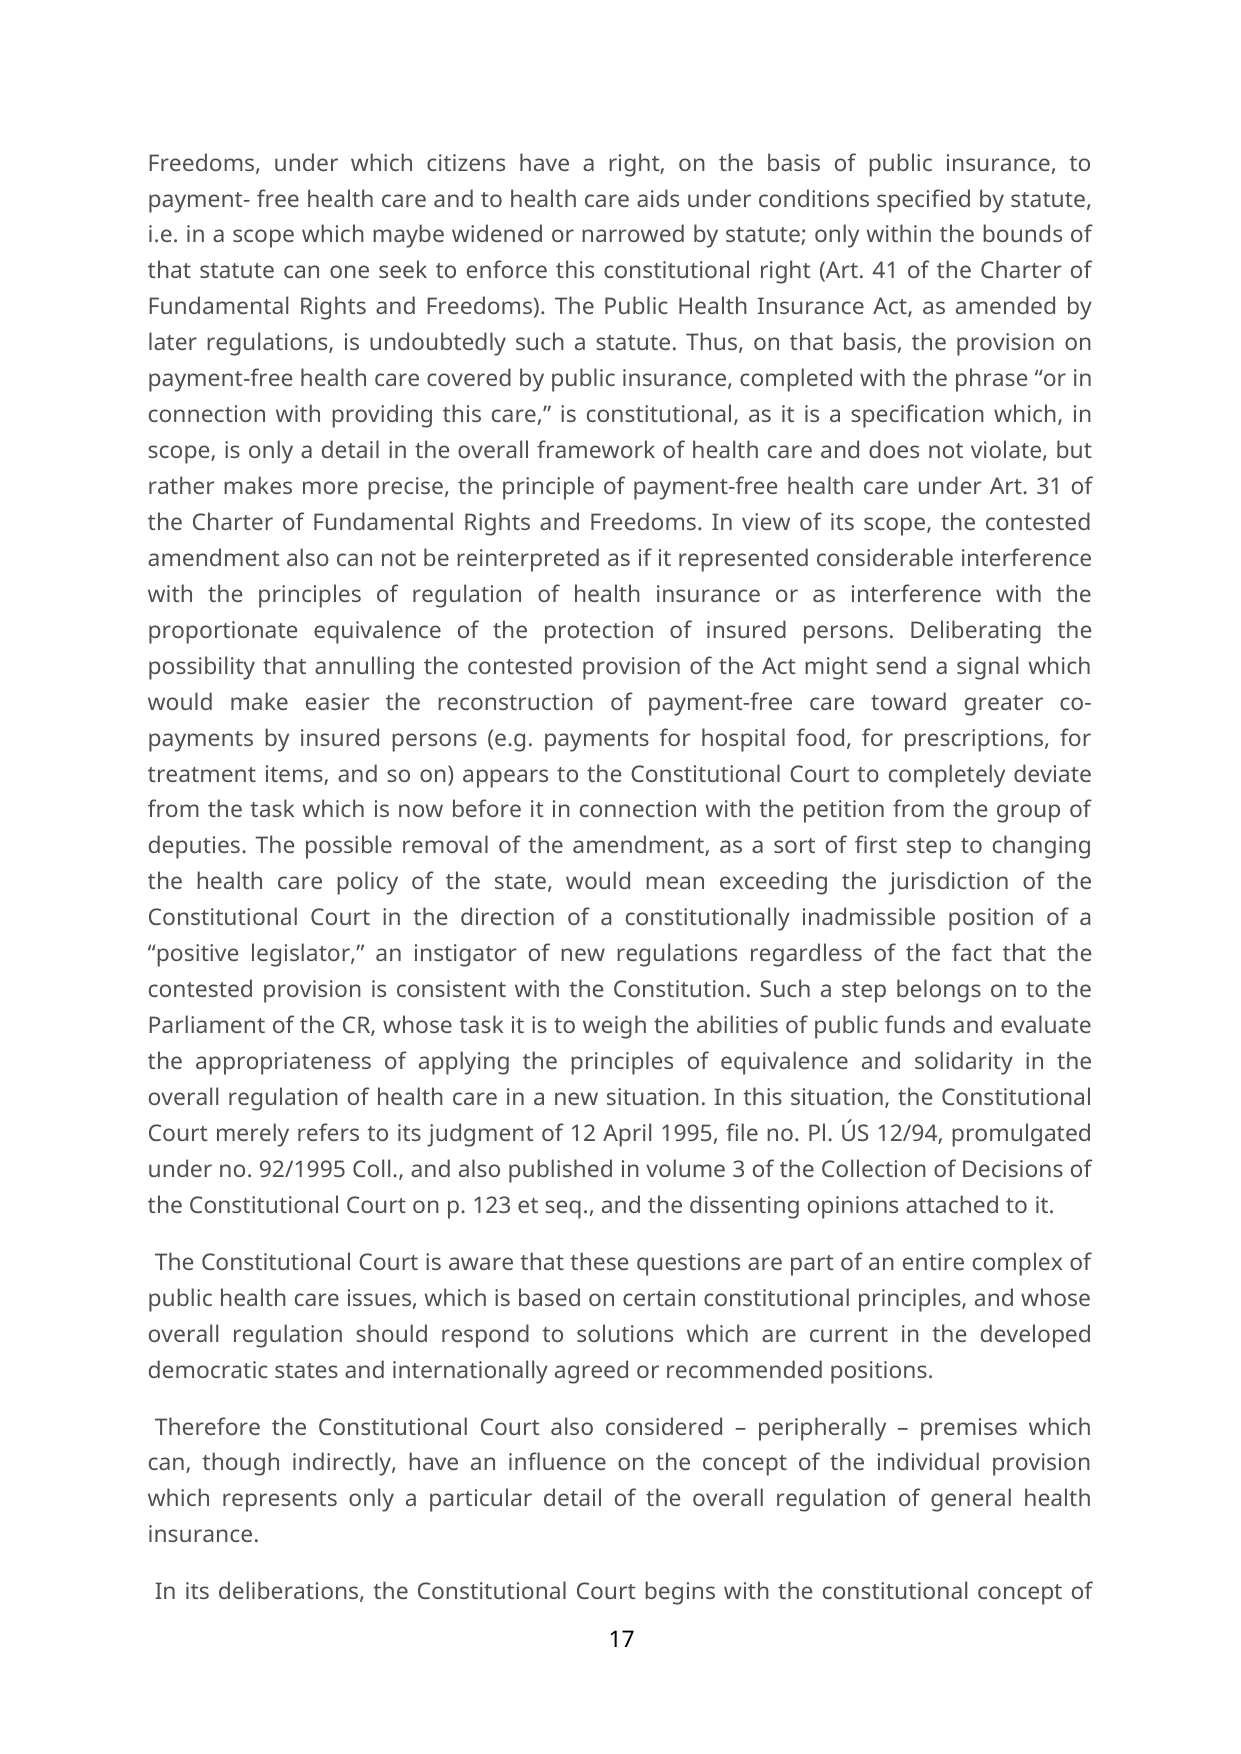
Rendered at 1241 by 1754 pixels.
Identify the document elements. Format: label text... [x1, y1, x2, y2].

text Therefore the Constitutional Court also considered – peripherally – premises which can, though indirectly, have an influence on the concept of the individual provision which represents only a particular detail of the overall regulation of general health insurance. [147, 1410, 1093, 1549]
text Freedoms, under which citizens have a right, on the basis of public insurance, to payment- free health care and to health care aids under conditions specified by statute, i.e. in a scope which maybe widened or narrowed by statute; only within the bounds of that statute can one seek to enforce this constitutional right (Art. 41 of the Charter of Fundamental Rights and Freedoms). The Public Health Insurance Act, as amended by later regulations, is undoubtedly such a statute. Thus, on that basis, the provision on payment-free health care covered by public insurance, completed with the phrase “or in connection with providing this care,” is constitutional, as it is a specification which, in scope, is only a detail in the overall framework of health care and does not violate, but rather makes more precise, the principle of payment-free health care under Art. 31 of the Charter of Fundamental Rights and Freedoms. In view of its scope, the contested amendment also can not be reinterpreted as if it represented considerable interference with the principles of regulation of health insurance or as interference with the proportionate equivalence of the protection of insured persons. Deliberating the possibility that annulling the contested provision of the Act might send a signal which would make easier the reconstruction of payment-free care toward greater co-payments by insured persons (e.g. payments for hospital food, for prescriptions, for treatment items, and so on) appears to the Constitutional Court to completely deviate from the task which is now before it in connection with the petition from the group of deputies. The possible removal of the amendment, as a sort of first step to changing the health care policy of the state, would mean exceeding the jurisdiction of the Constitutional Court in the direction of a constitutionally inadmissible position of a “positive legislator,” an instigator of new regulations regardless of the fact that the contested provision is consistent with the Constitution. Such a step belongs on to the Parliament of the CR, whose task it is to weigh the abilities of public funds and evaluate the appropriateness of applying the principles of equivalence and solidarity in the overall regulation of health care in a new situation. In this situation, the Constitutional Court merely refers to its judgment of 12 April 1995, file no. Pl. ÚS 12/94, promulgated under no. 92/1995 Coll., and also published in volume 3 of the Collection of Decisions of the Constitutional Court on p. 123 et seq., and the dissenting opinions attached to it. [147, 147, 1093, 1220]
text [147, 1575, 1093, 1606]
text The Constitutional Court is aware that these questions are part of an entire complex of public health care issues, which is based on certain constitutional principles, and whose overall regulation should respond to solutions which are current in the developed democratic states and internationally agreed or recommended positions. [147, 1246, 1093, 1385]
